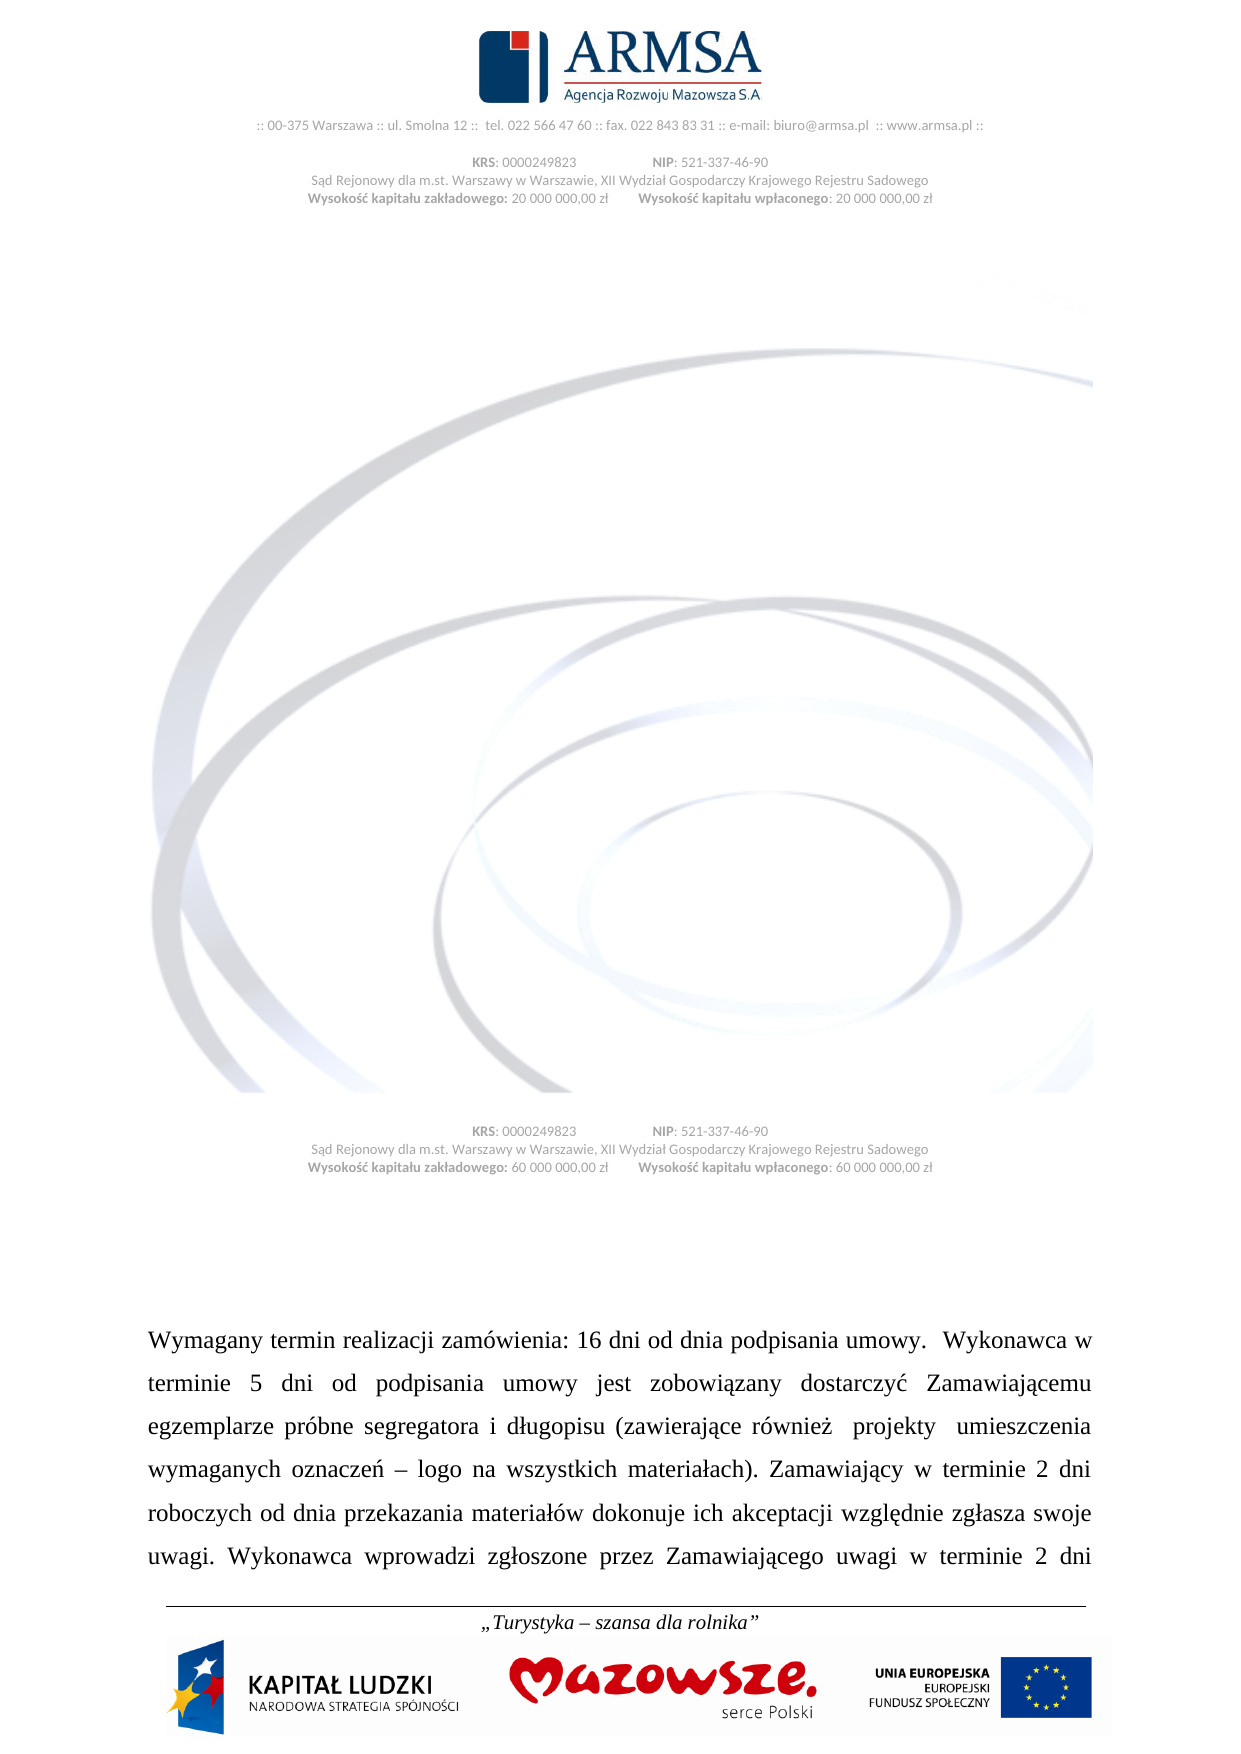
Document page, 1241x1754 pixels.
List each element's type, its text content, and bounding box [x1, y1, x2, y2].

picture [166, 1637, 1112, 1737]
picture [479, 31, 762, 103]
text Wymagany termin realizacji zamówienia: 16 dni od dnia podpisania umowy. Wykonawca w terminie 5 dni od podpisania umowy jest zobowiązany dostarczyć Zamawiającemu egzemplarze próbne segregatora i długopisu (zawierające również projekty umieszczenia wymaganych oznaczeń – logo na wszystkich materiałach). Zamawiający w terminie 2 dni roboczych od dnia przekazania materiałów dokonuje ich akceptacji względnie zgłasza swoje uwagi. Wykonawca wprowadzi zgłoszone przez Zamawiającego uwagi w terminie 2 dni roboczych od ich przekazania przez Zamawiającego. Materiały będące przedmiotem umowy należy dostarczyć do siedziby Zamawiającego (bądź pod inny wskazany przez Zamawiającego adres w Warszawie) – do pomieszczeń wskazanych przez Zamawiającego. [148, 1325, 1092, 1569]
